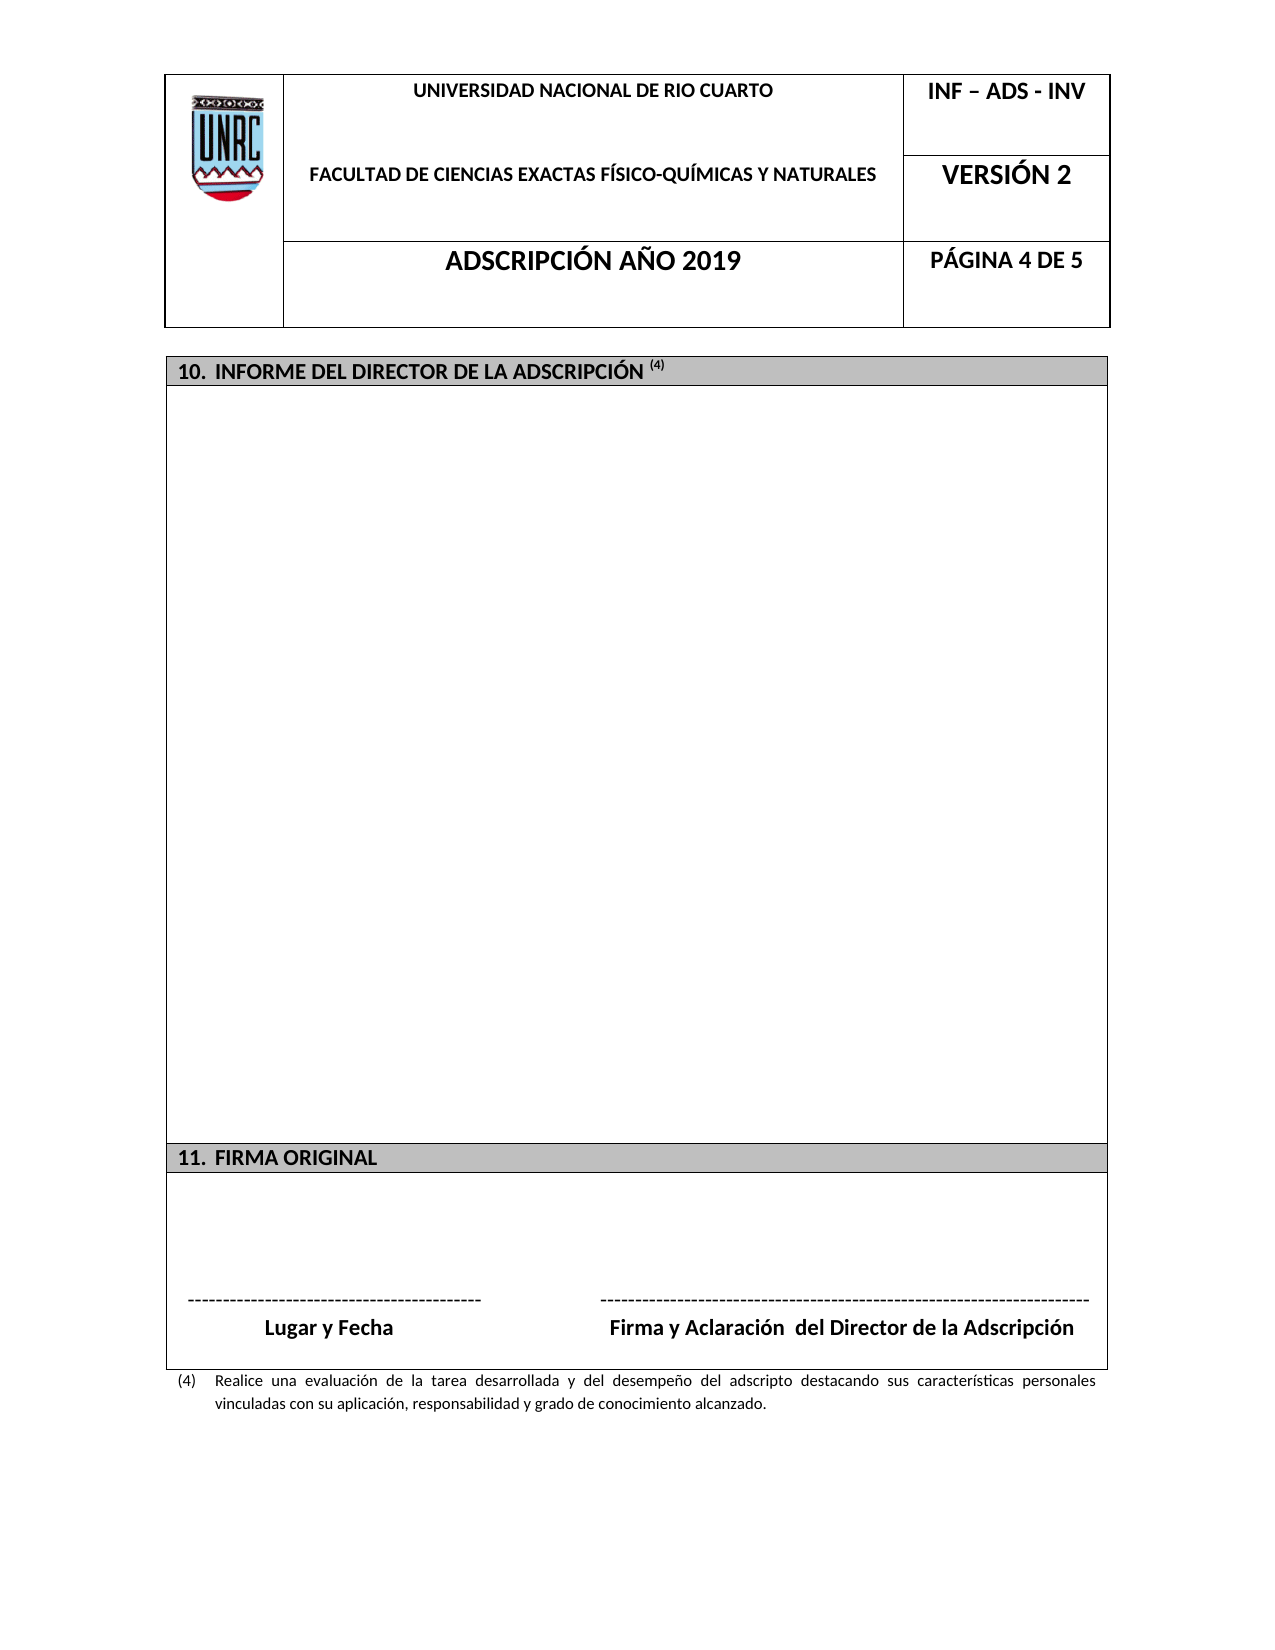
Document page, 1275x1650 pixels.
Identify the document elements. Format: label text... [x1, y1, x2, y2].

table_cell [167, 386, 1107, 1142]
table_cell ------------------------------------------ ---------------------------------------------------------------------- Lugar y Fecha Firma y Aclaración del Director de la Adscripción [167, 1173, 1107, 1369]
table_header INFORME DEL DIRECTOR DE LA ADSCRIPCIÓN (4) [167, 357, 1107, 385]
table_cell FIRMA ORIGINAL [167, 1144, 1107, 1172]
picture [188, 92, 267, 204]
list Realice una evaluación de la tarea desarrollada y del desempeño del adscripto destacando sus características personales vinculadas con su aplicación, responsabilidad y grado de conocimiento alcanzado. [177, 1370, 1098, 1413]
